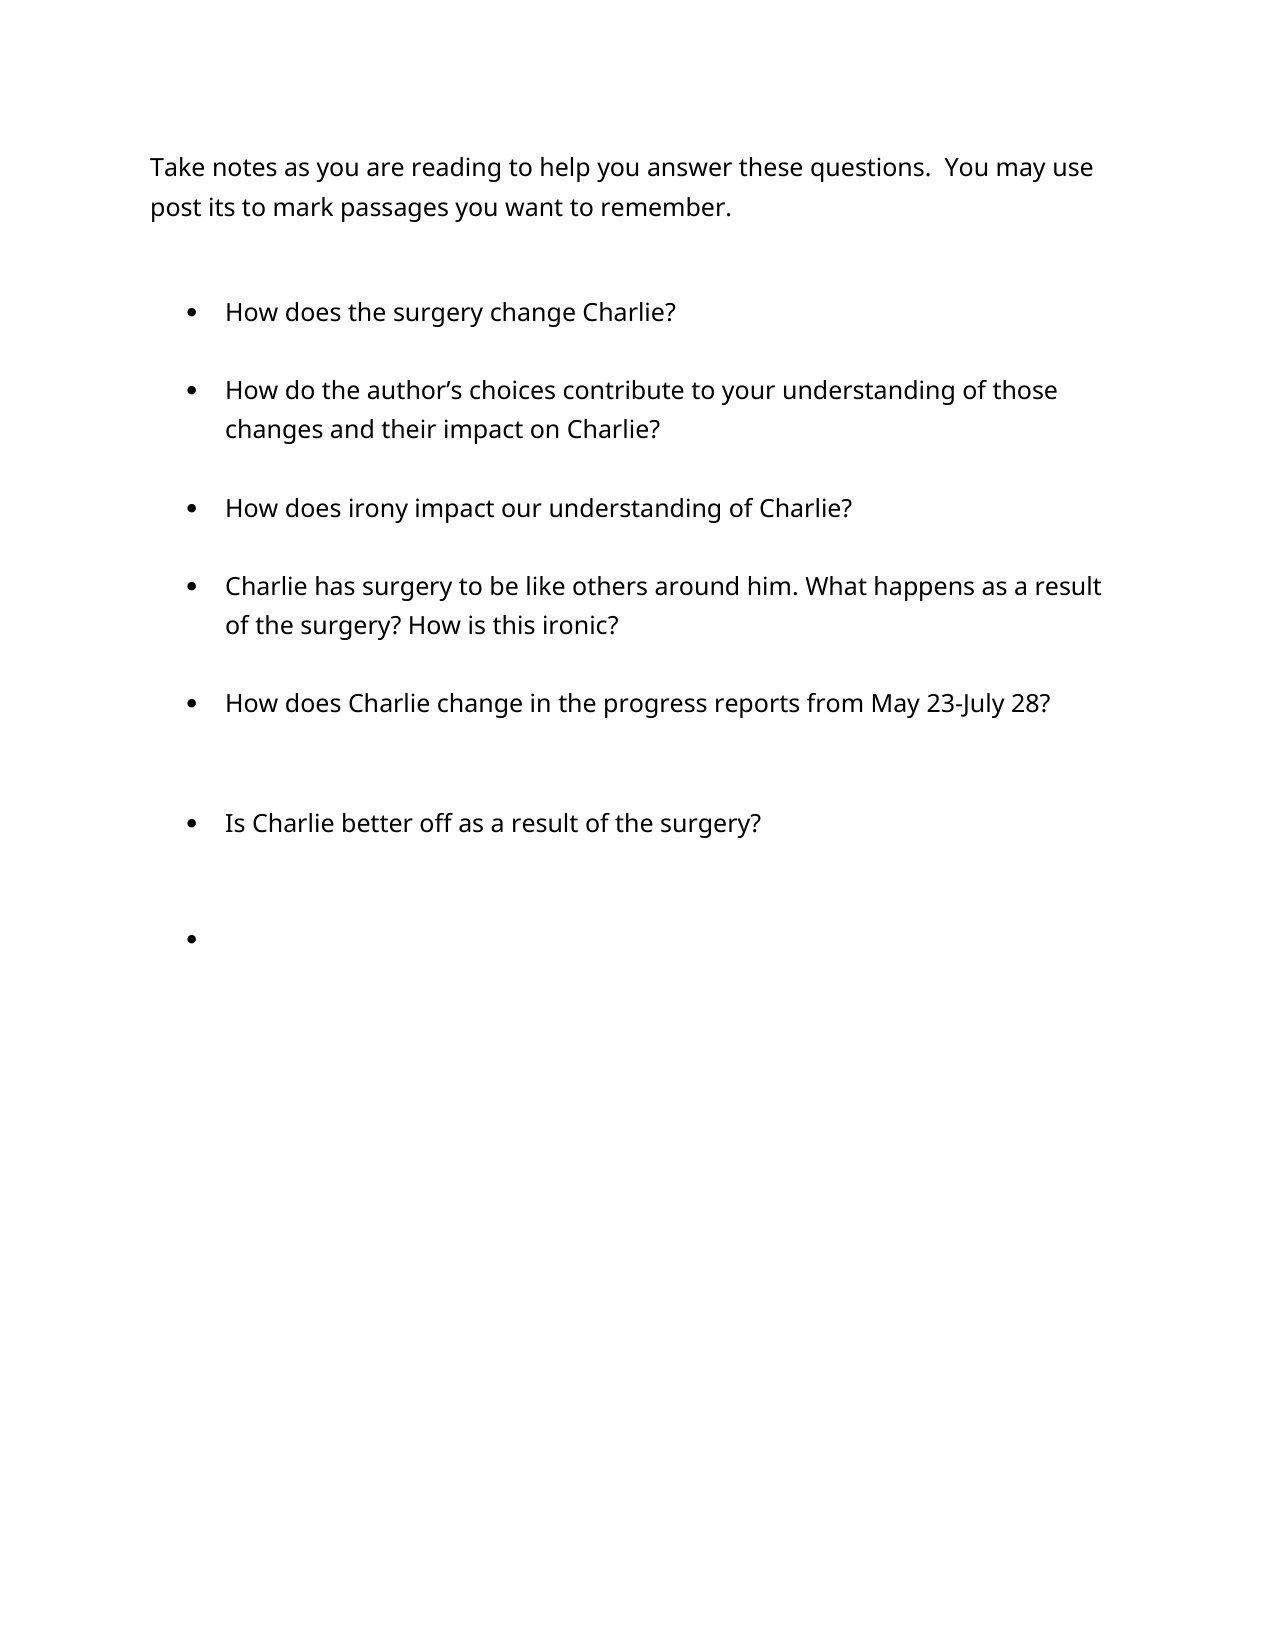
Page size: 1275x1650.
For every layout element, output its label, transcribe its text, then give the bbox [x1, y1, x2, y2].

list How does the surgery change Charlie? [187, 294, 1125, 328]
list How does irony impact our understanding of Charlie? [187, 490, 1125, 524]
list How do the author’s choices contribute to your understanding of those changes and their impact on Charlie? [187, 373, 1125, 446]
list Is Charlie better off as a result of the surgery? [187, 806, 1125, 840]
list Charlie has surgery to be like others around him. What happens as a result of the surgery? How is this ironic? [187, 568, 1125, 642]
text Take notes as you are reading to help you answer these questions. You may use post its to mark passages you want to remember. [150, 150, 1125, 223]
list How does Charlie change in the progress reports from May 23-July 28? [187, 686, 1125, 720]
